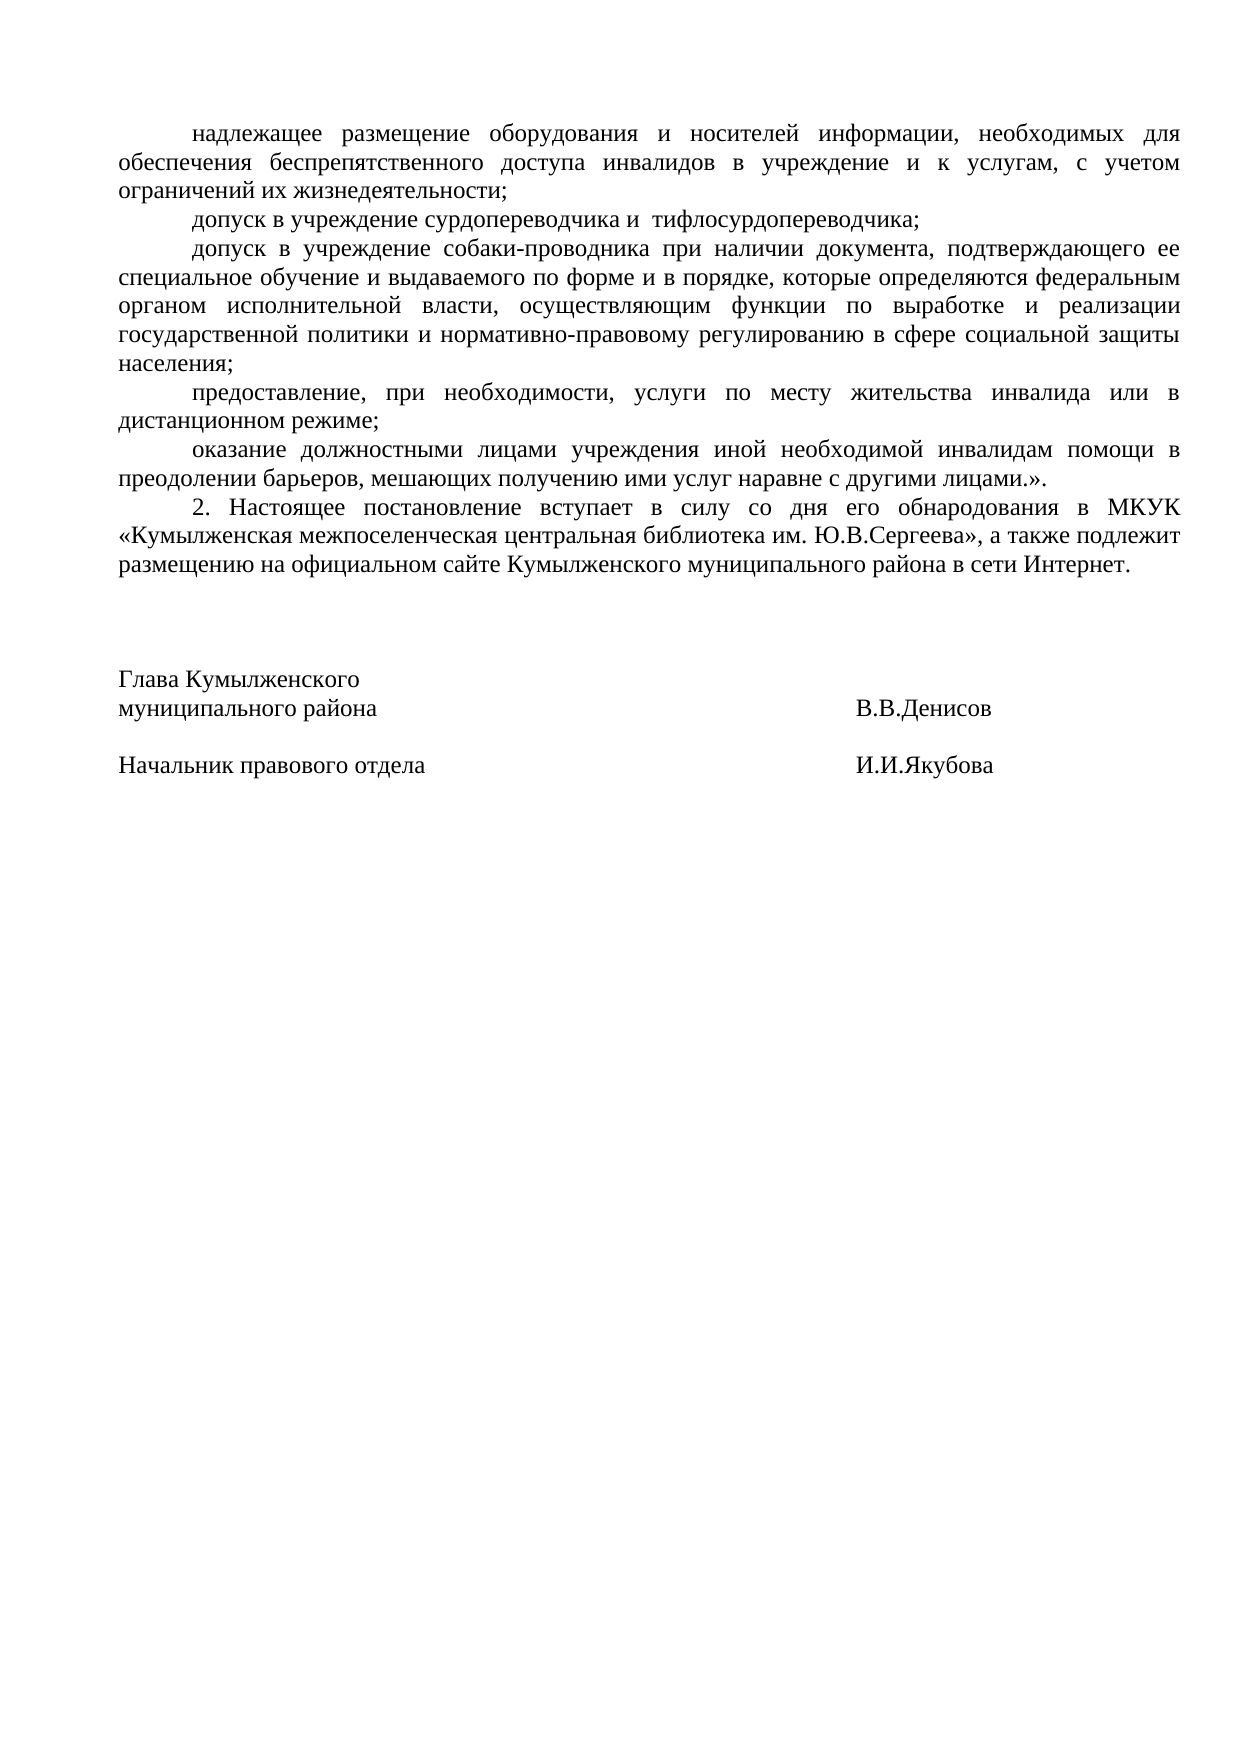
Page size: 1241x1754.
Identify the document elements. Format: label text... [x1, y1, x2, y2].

text допуск в учреждение сурдопереводчика и тифлосурдопереводчика; [118, 204, 1181, 233]
text 2. Настоящее постановление вступает в силу со дня его обнародования в МКУК «Кумылженская межпоселенческая центральная библиотека им. Ю.В.Сергеева», а также подлежит размещению на официальном сайте Кумылженского муниципального района в сети Интернет. [118, 492, 1181, 578]
text муниципального района В.В.Денисов [118, 693, 1181, 722]
text Глава Кумылженского [118, 664, 1181, 693]
text предоставление, при необходимости, услуги по месту жительства инвалида или в дистанционном режиме; [118, 377, 1181, 434]
text оказание должностными лицами учреждения иной необходимой инвалидам помощи в преодолении барьеров, мешающих получению ими услуг наравне с другими лицами.». [118, 434, 1181, 492]
text Начальник правового отдела И.И.Якубова [118, 751, 1181, 779]
text допуск в учреждение собаки-проводника при наличии документа, подтверждающего ее специальное обучение и выдаваемого по форме и в порядке, которые определяются федеральным органом исполнительной власти, осуществляющим функции по выработке и реализации государственной политики и нормативно-правовому регулированию в сфере социальной защиты населения; [118, 233, 1181, 377]
text надлежащее размещение оборудования и носителей информации, необходимых для обеспечения беспрепятственного доступа инвалидов в учреждение и к услугам, с учетом ограничений их жизнедеятельности; [118, 118, 1181, 204]
